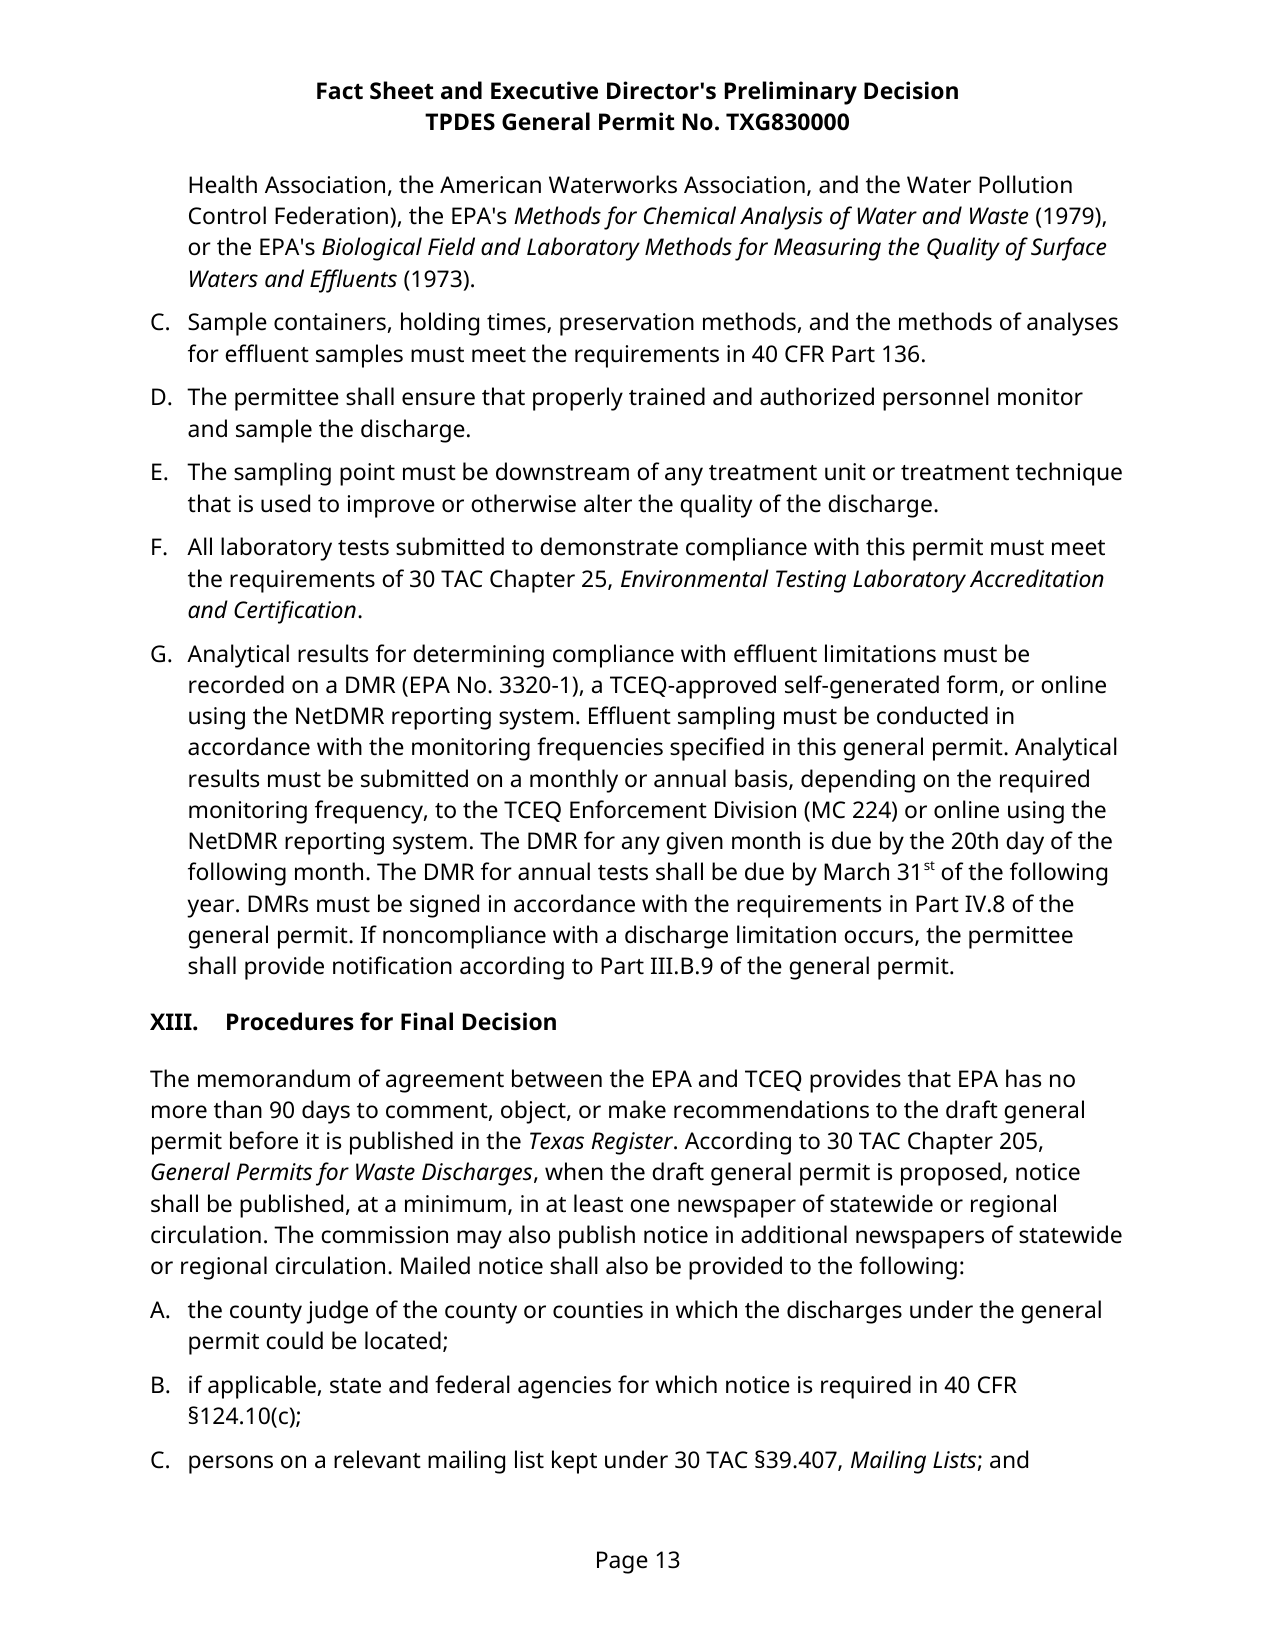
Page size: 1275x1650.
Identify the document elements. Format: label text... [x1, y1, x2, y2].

text the county judge of the county or counties in which the discharges under the general permit could be located; [150, 1294, 1125, 1356]
text All laboratory tests submitted to demonstrate compliance with this permit must meet the requirements of 30 TAC Chapter 25, Environmental Testing Laboratory Accreditation and Certification. [150, 531, 1125, 625]
subtitle Procedures for Final Decision [150, 1006, 1125, 1037]
text The sampling point must be downstream of any treatment unit or treatment technique that is used to improve or otherwise alter the quality of the discharge. [150, 456, 1125, 519]
text Analytical results for determining compliance with effluent limitations must be recorded on a DMR (EPA No. 3320-1), a TCEQ-approved self-generated form, or online using the NetDMR reporting system. Effluent sampling must be conducted in accordance with the monitoring frequencies specified in this general permit. Analytical results must be submitted on a monthly or annual basis, depending on the required monitoring frequency, to the TCEQ Enforcement Division (MC 224) or online using the NetDMR reporting system. The DMR for any given month is due by the 20th day of the following month. The DMR for annual tests shall be due by March 31st of the following year. DMRs must be signed in accordance with the requirements in Part IV.8 of the general permit. If noncompliance with a discharge limitation occurs, the permittee shall provide notification according to Part III.B.9 of the general permit. [150, 637, 1125, 981]
text The memorandum of agreement between the EPA and TCEQ provides that EPA has no more than 90 days to comment, object, or make recommendations to the draft general permit before it is published in the Texas Register. According to 30 TAC Chapter 205, General Permits for Waste Discharges, when the draft general permit is proposed, notice shall be published, at a minimum, in at least one newspaper of statewide or regional circulation. The commission may also publish notice in additional newspapers of statewide or regional circulation. Mailed notice shall also be provided to the following: [150, 1062, 1125, 1281]
text The permittee shall ensure that properly trained and authorized personnel monitor and sample the discharge. [150, 381, 1125, 444]
text if applicable, state and federal agencies for which notice is required in 40 CFR §124.10(c); [150, 1369, 1125, 1431]
text persons on a relevant mailing list kept under 30 TAC §39.407, Mailing Lists; and [150, 1444, 1125, 1475]
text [150, 169, 1125, 294]
text Sample containers, holding times, preservation methods, and the methods of analyses for effluent samples must meet the requirements in 40 CFR Part 136. [150, 306, 1125, 369]
